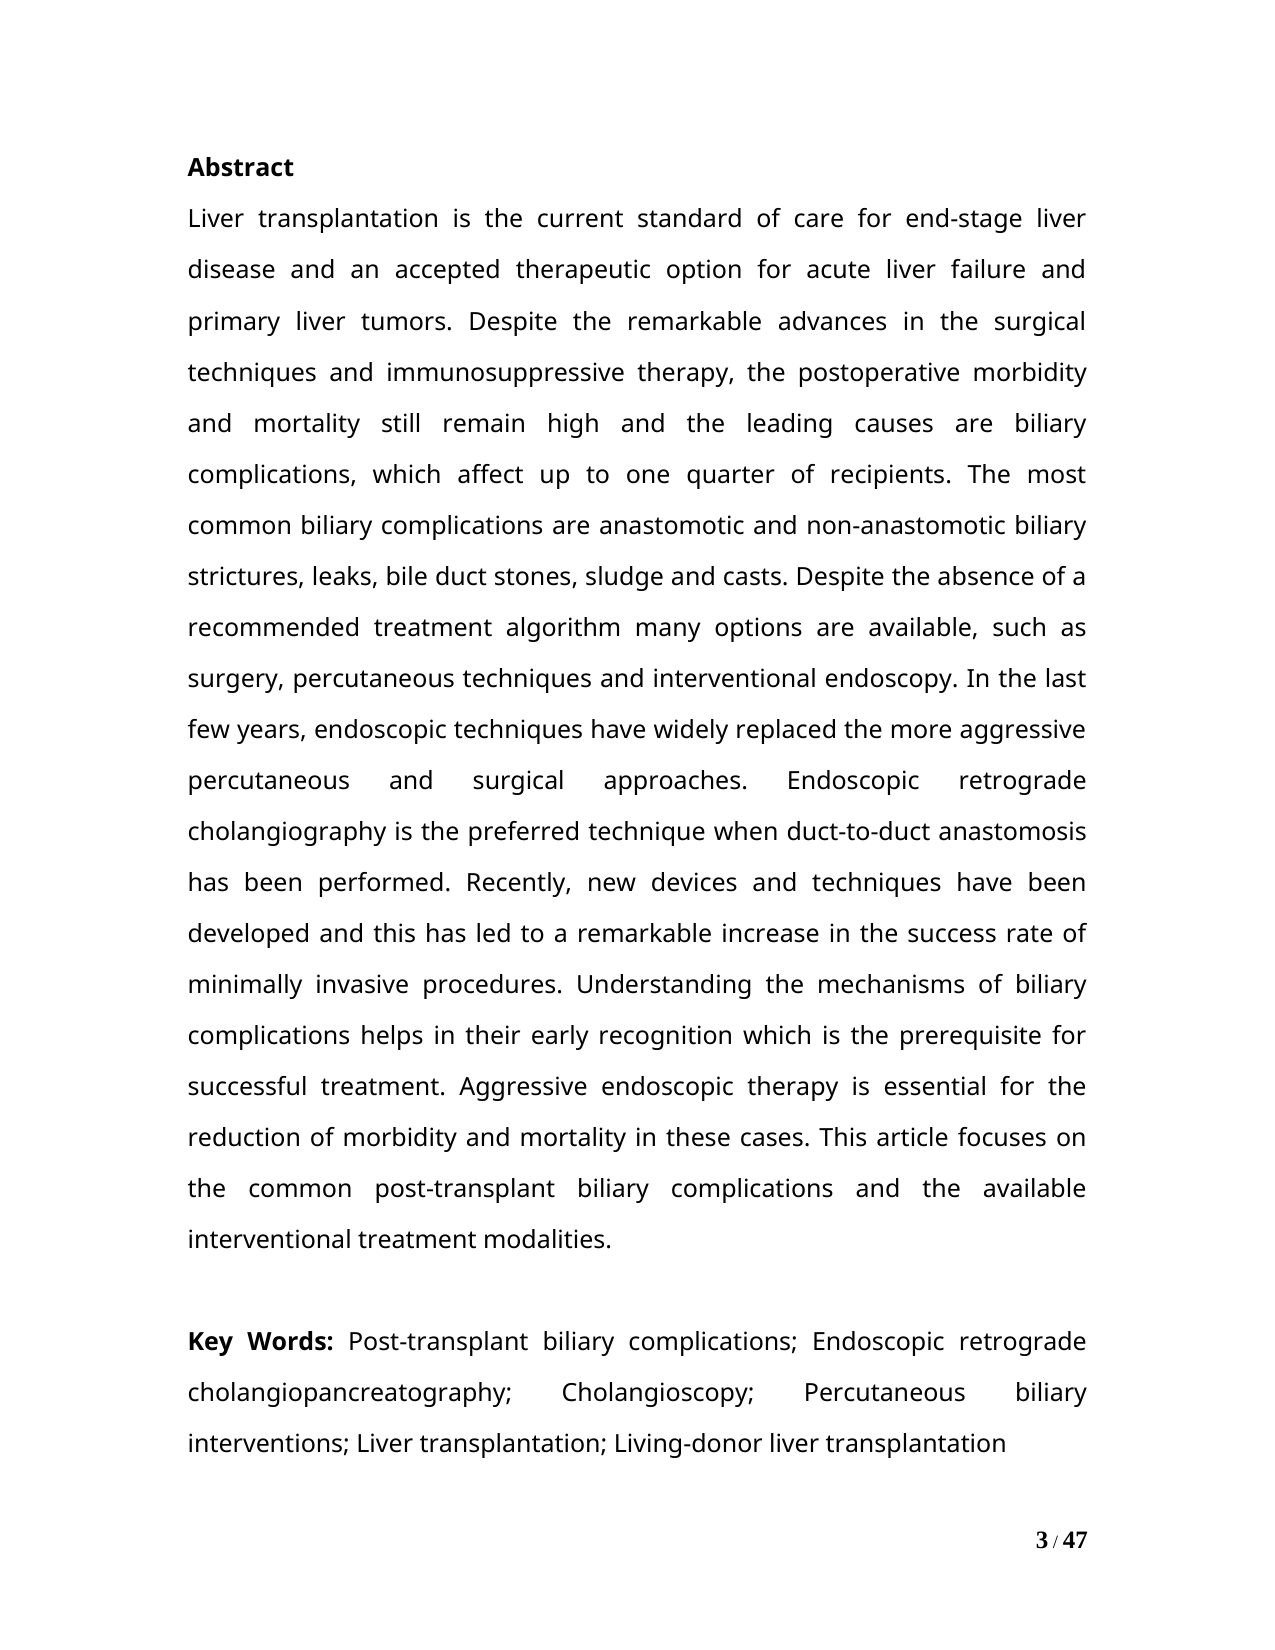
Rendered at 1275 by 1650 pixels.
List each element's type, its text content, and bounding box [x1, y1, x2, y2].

text Key Words: Post-transplant biliary complications; Endoscopic retrograde cholangiopancreatography; Cholangioscopy; Percutaneous biliary interventions; Liver transplantation; Living-donor liver transplantation [187, 1324, 1087, 1460]
text Abstract [187, 150, 1087, 184]
text Liver transplantation is the current standard of care for end-stage liver disease and an accepted therapeutic option for acute liver failure and primary liver tumors. Despite the remarkable advances in the surgical techniques and immunosuppressive therapy, the postoperative morbidity and mortality still remain high and the leading causes are biliary complications, which affect up to one quarter of recipients. The most common biliary complications are anastomotic and non-anastomotic biliary strictures, leaks, bile duct stones, sludge and casts. Despite the absence of a recommended treatment algorithm many options are available, such as surgery, percutaneous techniques and interventional endoscopy. In the last few years, endoscopic techniques have widely replaced the more aggressive percutaneous and surgical approaches. Endoscopic retrograde cholangiography is the preferred technique when duct-to-duct anastomosis has been performed. Recently, new devices and techniques have been developed and this has led to a remarkable increase in the success rate of minimally invasive procedures. Understanding the mechanisms of biliary complications helps in their early recognition which is the prerequisite for successful treatment. Aggressive endoscopic therapy is essential for the reduction of morbidity and mortality in these cases. This article focuses on the common post-transplant biliary complications and the available interventional treatment modalities. [187, 201, 1087, 1256]
